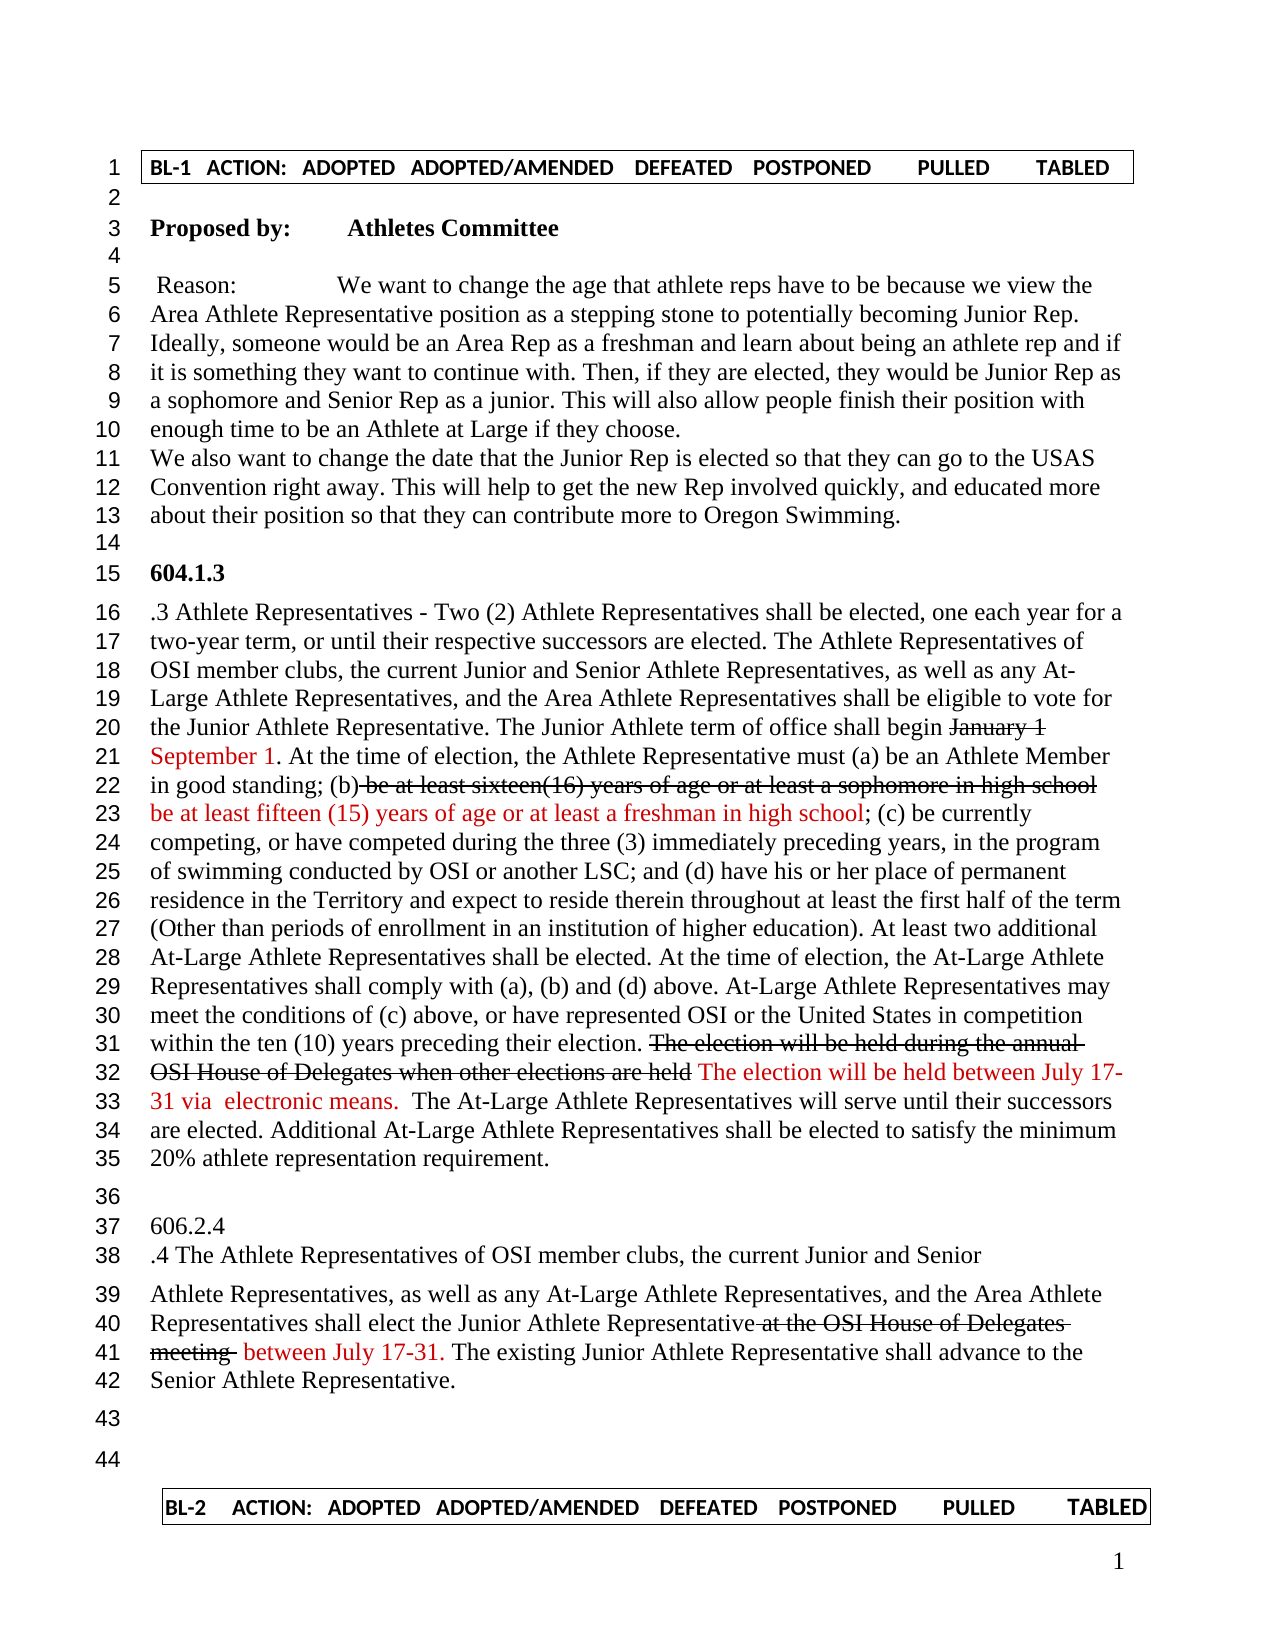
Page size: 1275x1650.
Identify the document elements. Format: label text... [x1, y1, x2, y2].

text .4 The Athlete Representatives of OSI member clubs, the current Junior and Senior [150, 1240, 1125, 1269]
text .3 Athlete Representatives - Two (2) Athlete Representatives shall be elected, one each year for a two-year term, or until their respective successors are elected. The Athlete Representatives of OSI member clubs, the current Junior and Senior Athlete Representatives, as well as any At-Large Athlete Representatives, and the Area Athlete Representatives shall be eligible to vote for the Junior Athlete Representative. The Junior Athlete term of office shall begin January 1 September 1. At the time of election, the Athlete Representative must (a) be an Athlete Member in good standing; (b) be at least sixteen(16) years of age or at least a sophomore in high school be at least fifteen (15) years of age or at least a freshman in high school; (c) be currently competing, or have competed during the three (3) immediately preceding years, in the program of swimming conducted by OSI or another LSC; and (d) have his or her place of permanent residence in the Territory and expect to reside therein throughout at least the first half of the term (Other than periods of enrollment in an institution of higher education). At least two additional At-Large Athlete Representatives shall be elected. At the time of election, the At-Large Athlete Representatives shall comply with (a), (b) and (d) above. At-Large Athlete Representatives may meet the conditions of (c) above, or have represented OSI or the United States in competition within the ten (10) years preceding their election. The election will be held during the annual OSI House of Delegates when other elections are held The election will be held between July 17-31 via electronic means. The At-Large Athlete Representatives will serve until their successors are elected. Additional At-Large Athlete Representatives shall be elected to satisfy the minimum 20% athlete representation requirement. [150, 597, 1125, 1172]
text BL-1 ACTION: ADOPTED ADOPTED/AMENDED DEFEATED POSTPONED PULLED TABLED [142, 151, 1133, 183]
text We also want to change the date that the Junior Rep is elected so that they can go to the USAS Convention right away. This will help to get the new Rep involved quickly, and educated more about their position so that they can contribute more to Oregon Swimming. [150, 443, 1125, 529]
text 606.2.4 [150, 1211, 1125, 1240]
text Athlete Representatives, as well as any At-Large Athlete Representatives, and the Area Athlete Representatives shall elect the Junior Athlete Representative at the OSI House of Delegates meeting between July 17-31. The existing Junior Athlete Representative shall advance to the Senior Athlete Representative. [150, 1279, 1125, 1394]
text Proposed by: Athletes Committee [150, 213, 1125, 242]
text 604.1.3 [150, 558, 1125, 587]
text Reason: We want to change the age that athlete reps have to be because we view the Area Athlete Representative position as a stepping stone to potentially becoming Junior Rep. Ideally, someone would be an Area Rep as a freshman and learn about being an athlete rep and if it is something they want to continue with. Then, if they are elected, they would be Junior Rep as a sophomore and Senior Rep as a junior. This will also allow people finish their position with enough time to be an Athlete at Large if they choose. [150, 271, 1125, 443]
